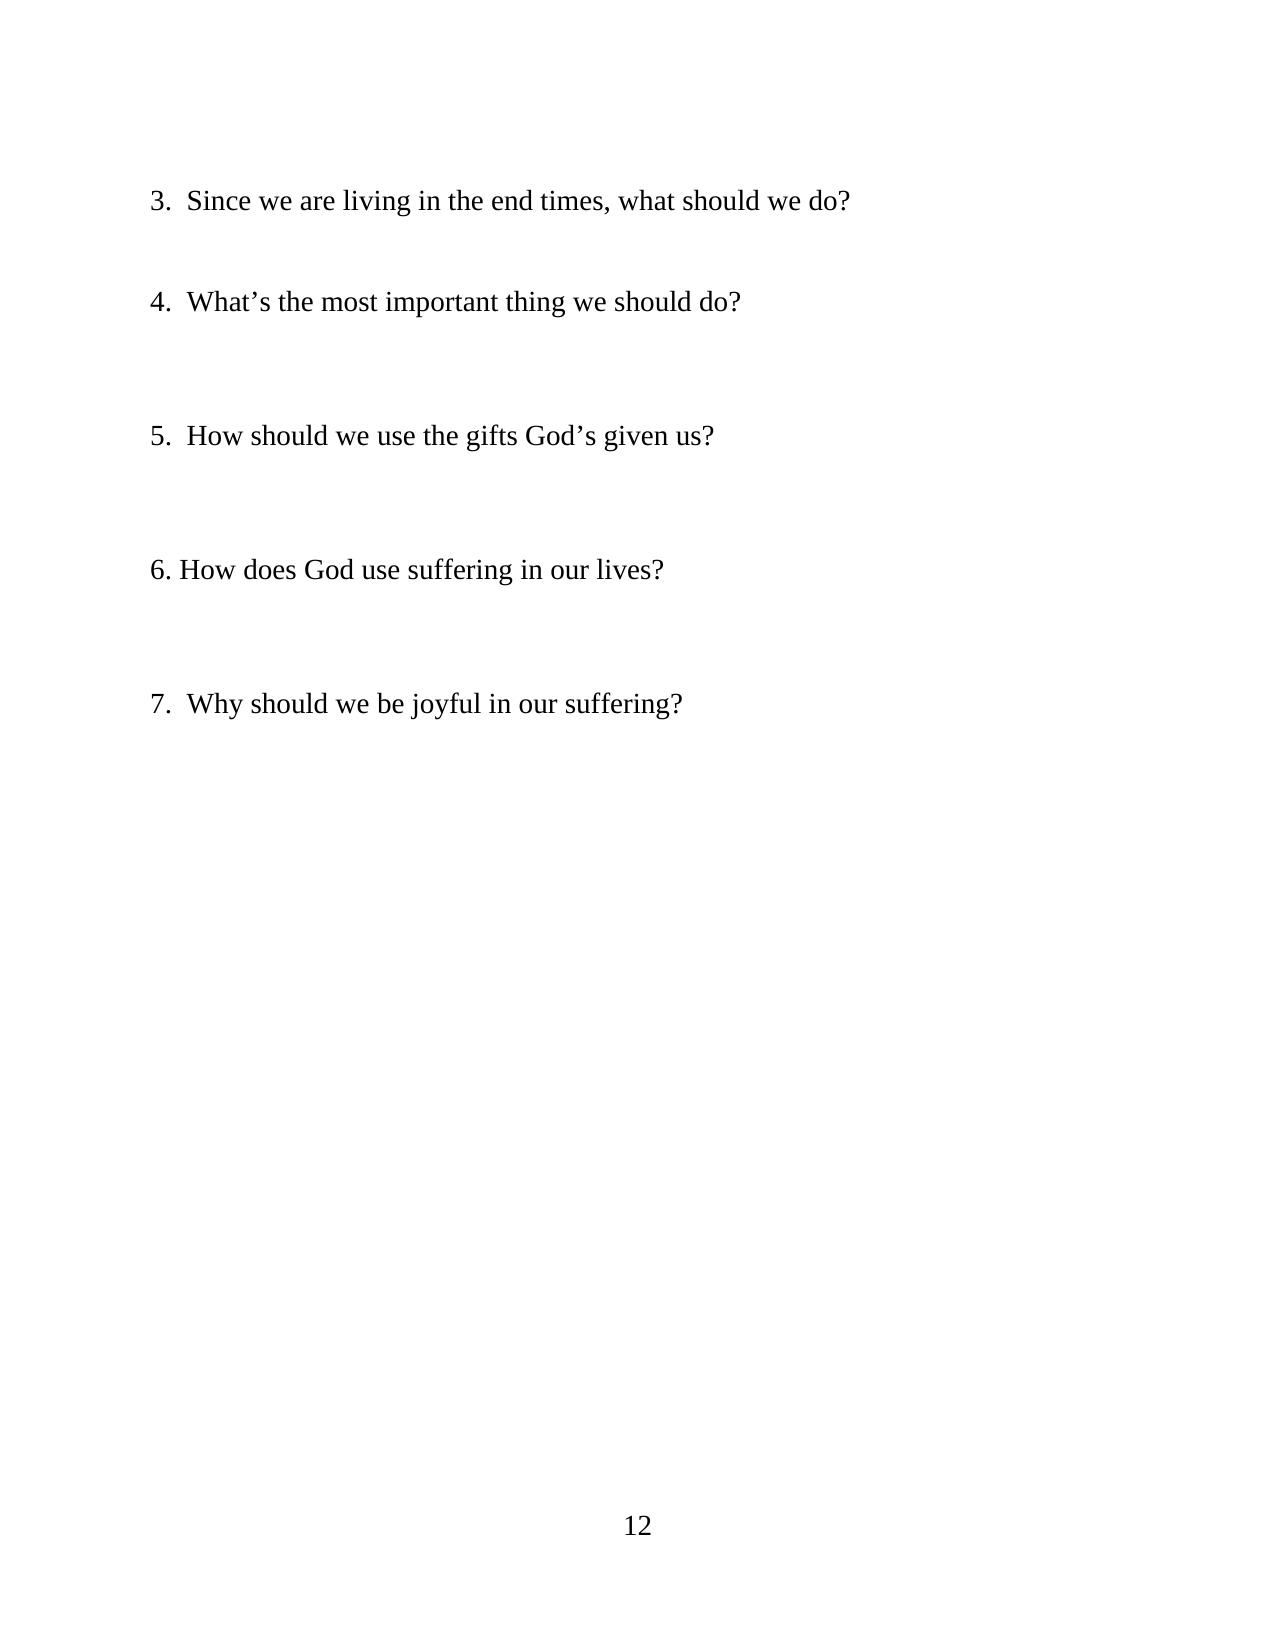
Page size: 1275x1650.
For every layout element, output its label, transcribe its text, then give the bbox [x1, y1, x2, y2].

text 7. Why should we be joyful in our suffering? [150, 687, 1125, 720]
text 6. How does God use suffering in our lives? [150, 552, 1125, 586]
text 3. Since we are living in the end times, what should we do? [150, 183, 1125, 217]
text 4. What’s the most important thing we should do? [150, 284, 1125, 318]
text 5. How should we use the gifts God’s given us? [150, 418, 1125, 452]
